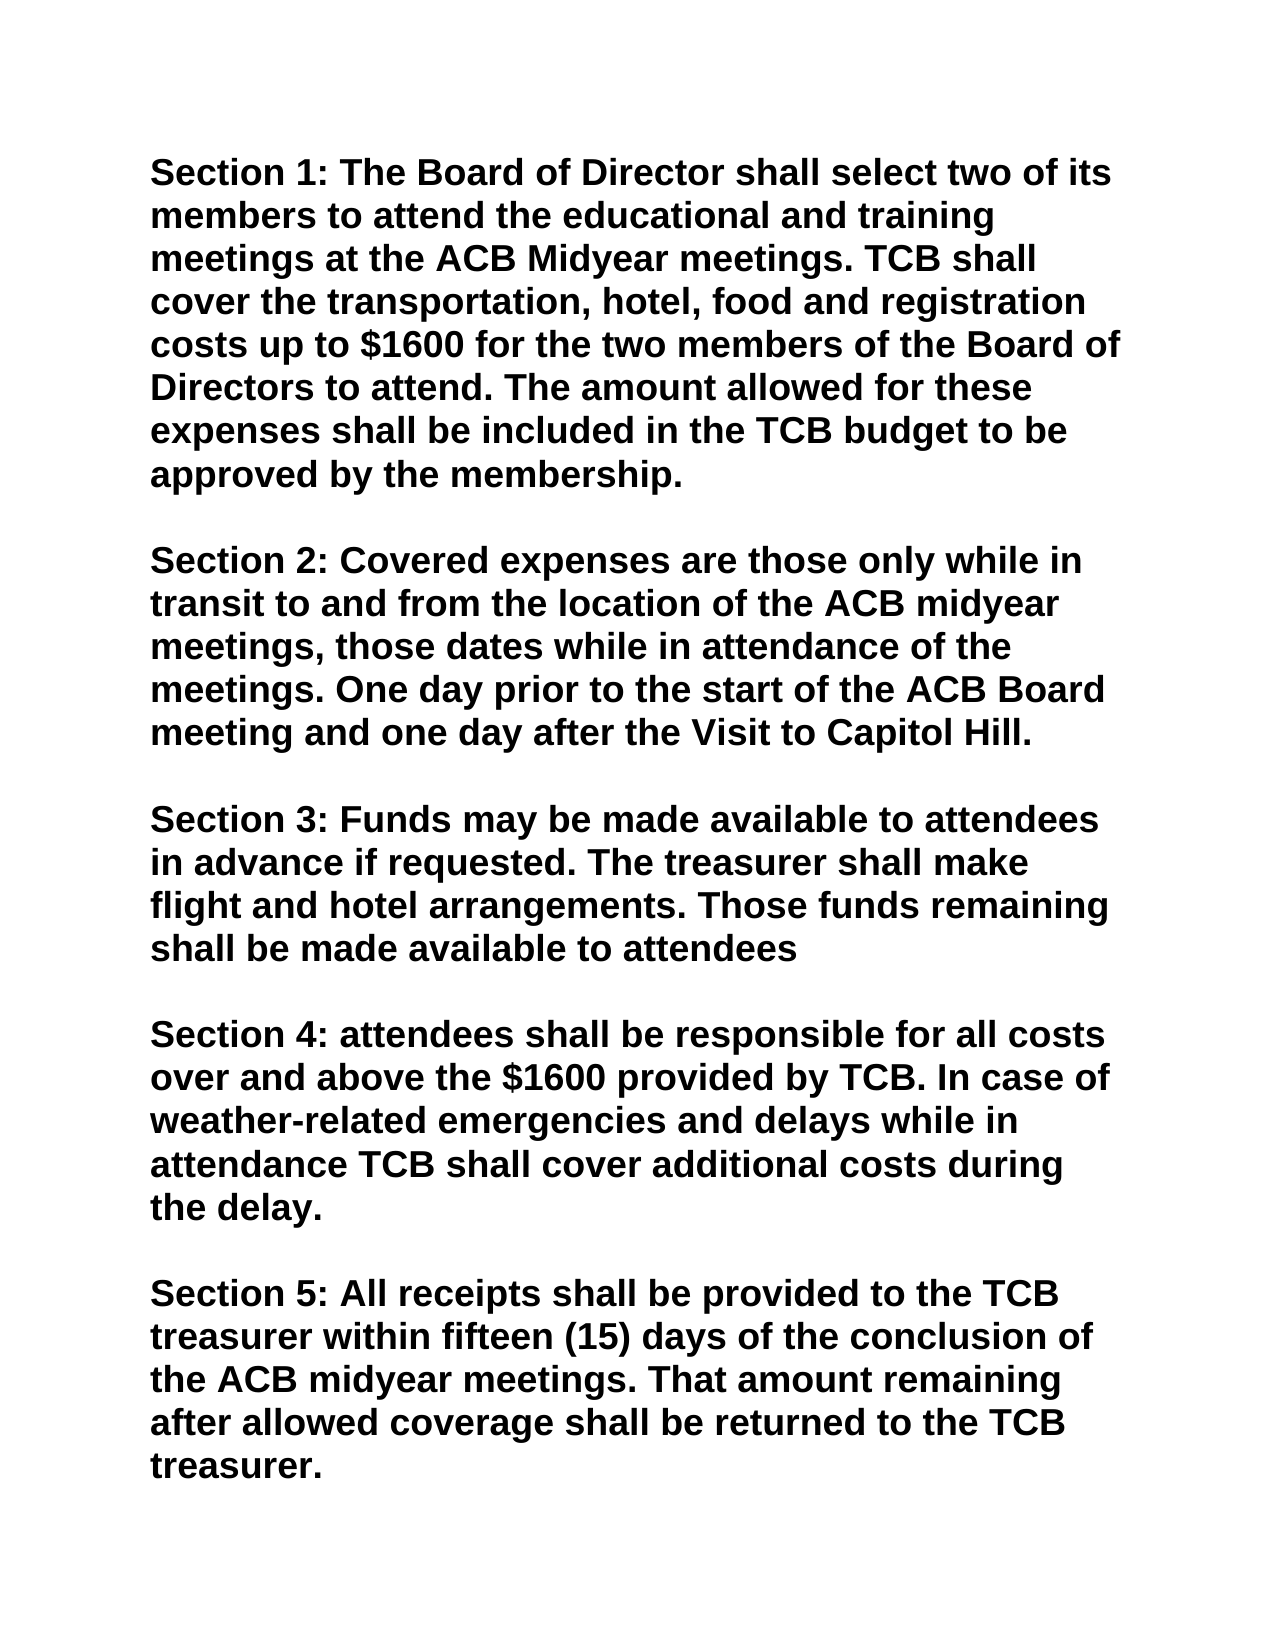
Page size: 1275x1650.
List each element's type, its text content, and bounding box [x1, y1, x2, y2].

text Section 1: The Board of Director shall select two of its members to attend the educational and training meetings at the ACB Midyear meetings. TCB shall cover the transportation, hotel, food and registration costs up to $1600 for the two members of the Board of Directors to attend. The amount allowed for these expenses shall be included in the TCB budget to be [150, 150, 1125, 452]
text approved by the membership. [150, 452, 1125, 495]
text Section 4: attendees shall be responsible for all costs over and above the $1600 provided by TCB. In case of weather-related emergencies and delays while in attendance TCB shall cover additional costs during the delay. [150, 1012, 1125, 1228]
text Section 3: Funds may be made available to attendees in advance if requested. The treasurer shall make flight and hotel arrangements. Those funds remaining shall be made available to attendees [150, 797, 1125, 969]
text Section 2: Covered expenses are those only while in transit to and from the location of the ACB midyear meetings, those dates while in attendance of the meetings. One day prior to the start of the ACB Board meeting and one day after the Visit to Capitol Hill. [150, 538, 1125, 754]
text Section 5: All receipts shall be provided to the TCB treasurer within fifteen (15) days of the conclusion of the ACB midyear meetings. That amount remaining after allowed coverage shall be returned to the TCB treasurer. [150, 1271, 1125, 1487]
